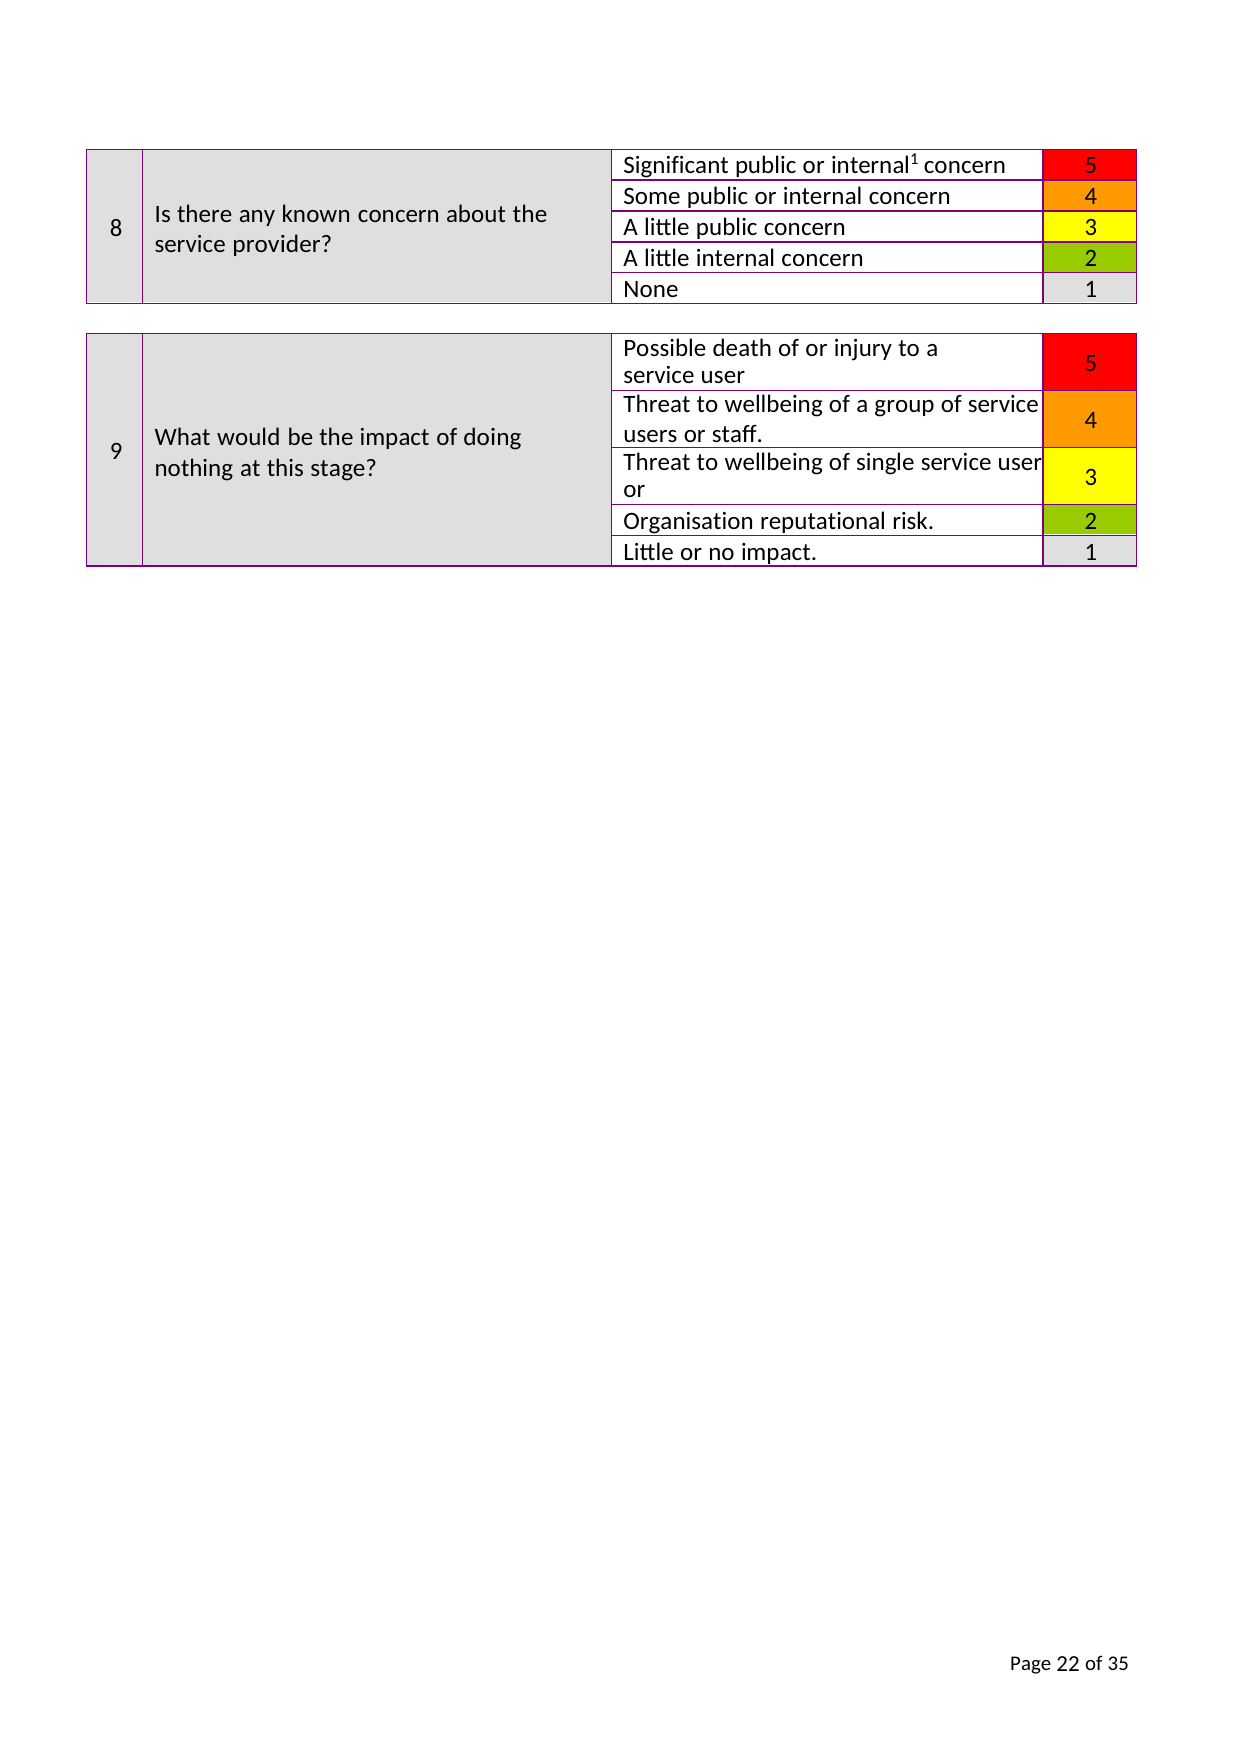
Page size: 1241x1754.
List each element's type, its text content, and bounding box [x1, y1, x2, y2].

table_cell 2 [1044, 243, 1136, 272]
table_header Is there any known concern about the service provider? [143, 150, 611, 302]
table_cell Little or no impact. [612, 536, 1042, 565]
table_header What would be the impact of doing nothing at this stage? [143, 334, 611, 565]
table_cell None [612, 273, 1042, 302]
table_cell 2 [1044, 505, 1136, 534]
table_cell A little internal concern [612, 243, 1042, 272]
table_cell 1 [1044, 536, 1136, 565]
table_cell 4 [1044, 181, 1136, 210]
table_cell Some public or internal concern [612, 181, 1042, 210]
table_header 5 [1044, 334, 1136, 390]
table_header 5 [1044, 150, 1136, 179]
table_cell Threat to wellbeing of a group of service users or staff. [612, 391, 1042, 447]
table_cell A little public concern [612, 212, 1042, 241]
table_cell 3 [1044, 212, 1136, 241]
table_header 9 [87, 334, 142, 565]
table_header Possible death of or injury to a service user [612, 334, 1042, 390]
table_cell 1 [1044, 273, 1136, 302]
table_cell Organisation reputational risk. [612, 505, 1042, 534]
table_header Significant public or internal1 concern [612, 150, 1042, 179]
table_cell 4 [1044, 391, 1136, 447]
table_header 8 [87, 150, 142, 302]
table_cell Threat to wellbeing of single service user or [612, 448, 1042, 504]
table_cell 3 [1044, 448, 1136, 504]
